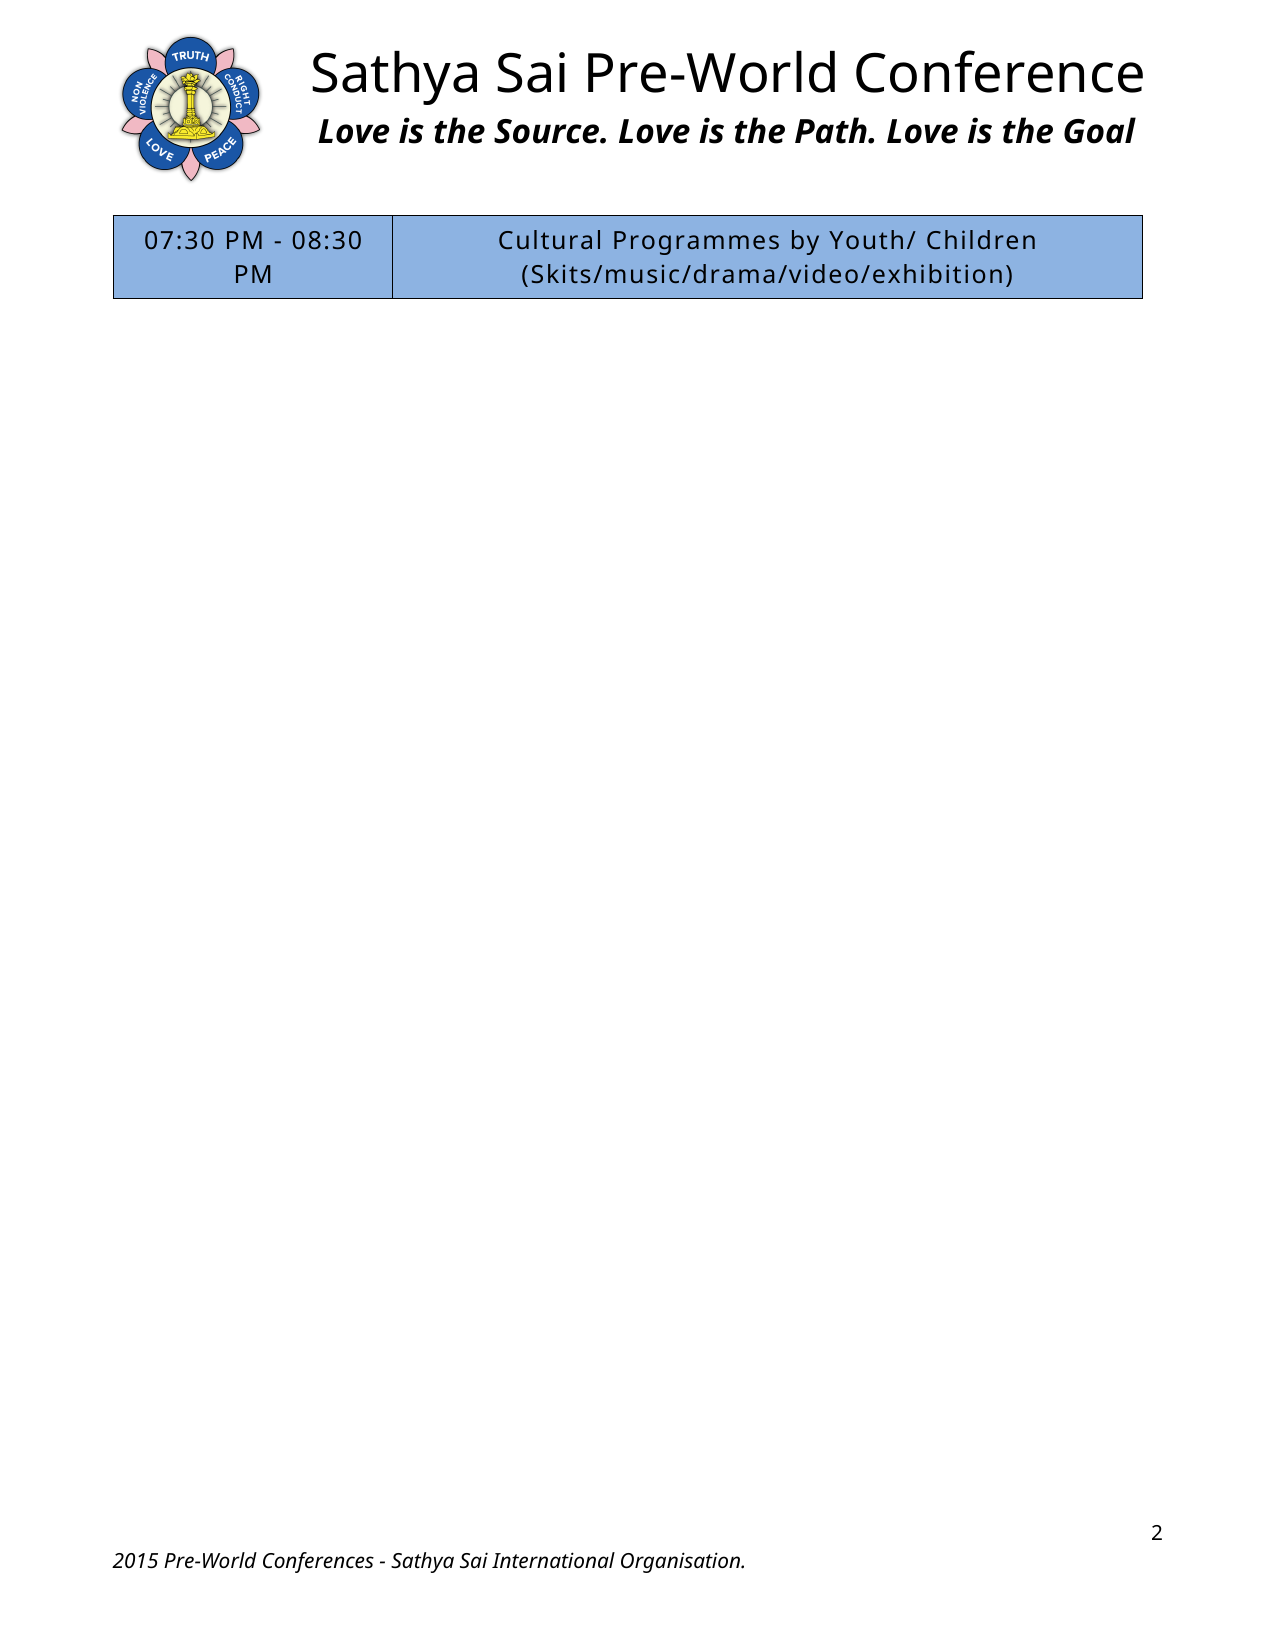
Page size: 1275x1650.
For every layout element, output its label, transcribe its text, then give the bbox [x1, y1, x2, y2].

table_cell 07:30 PM - 08:30 PM [114, 216, 392, 298]
picture [112, 30, 269, 187]
table_cell Cultural Programmes by Youth/ Children (Skits/music/drama/video/exhibition) [393, 216, 1142, 298]
